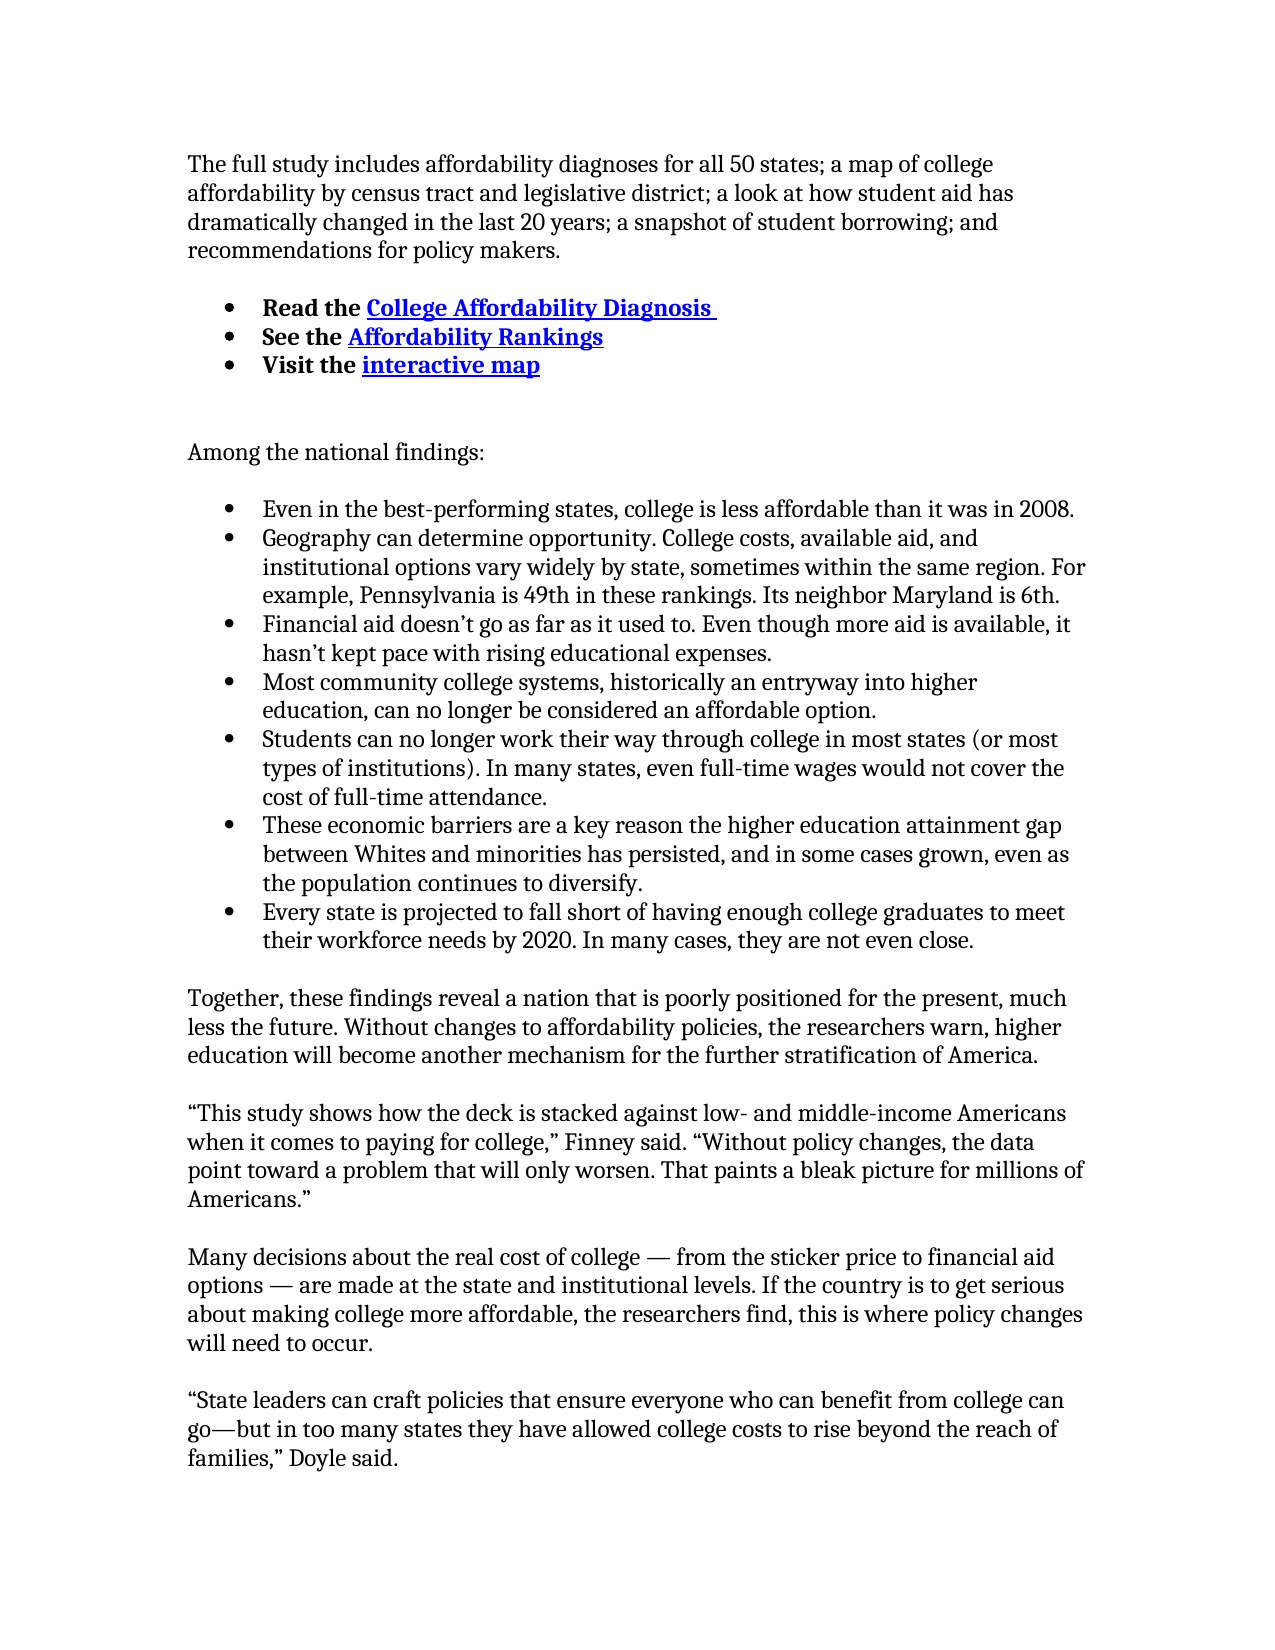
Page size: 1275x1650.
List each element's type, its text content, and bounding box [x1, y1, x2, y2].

text Among the national findings: [187, 437, 1087, 466]
text “This study shows how the deck is stacked against low- and middle-income Americans when it comes to paying for college,” Finney said. “Without policy changes, the data point toward a problem that will only worsen. That paints a bleak picture for millions of Americans.” [187, 1099, 1087, 1214]
text The full study includes affordability diagnoses for all 50 states; a map of college affordability by census tract and legislative district; a look at how student aid has dramatically changed in the last 20 years; a snapshot of student borrowing; and recommendations for policy makers. [187, 150, 1087, 265]
list Students can no longer work their way through college in most states (or most types of institutions). In many states, even full-time wages would not cover the cost of full-time attendance. [225, 725, 1087, 811]
list Every state is projected to fall short of having enough college graduates to meet their workforce needs by 2020. In many cases, they are not even close. [225, 897, 1087, 955]
list Visit the interactive map [225, 351, 1087, 380]
text Together, these findings reveal a nation that is poorly positioned for the present, much less the future. Without changes to affordability policies, the researchers warn, higher education will become another mechanism for the further stratification of America. [187, 984, 1087, 1070]
list Most community college systems, historically an entryway into higher education, can no longer be considered an affordable option. [225, 667, 1087, 725]
text “State leaders can craft policies that ensure everyone who can benefit from college can go—but in too many states they have allowed college costs to rise beyond the reach of families,” Doyle said. [187, 1386, 1087, 1472]
list See the Affordability Rankings [225, 322, 1087, 351]
list Read the College Affordability Diagnosis [225, 294, 1087, 322]
list Financial aid doesn’t go as far as it used to. Even though more aid is available, it hasn’t kept pace with rising educational expenses. [225, 610, 1087, 667]
list Geography can determine opportunity. College costs, available aid, and institutional options vary widely by state, sometimes within the same region. For example, Pennsylvania is 49th in these rankings. Its neighbor Maryland is 6th. [225, 524, 1087, 610]
list These economic barriers are a key reason the higher education attainment gap between Whites and minorities has persisted, and in some cases grown, even as the population continues to diversify. [225, 811, 1087, 897]
text Many decisions about the real cost of college — from the sticker price to financial aid options — are made at the state and institutional levels. If the country is to get serious about making college more affordable, the researchers find, this is where policy changes will need to occur. [187, 1242, 1087, 1357]
list Even in the best-performing states, college is less affordable than it was in 2008. [225, 495, 1087, 524]
